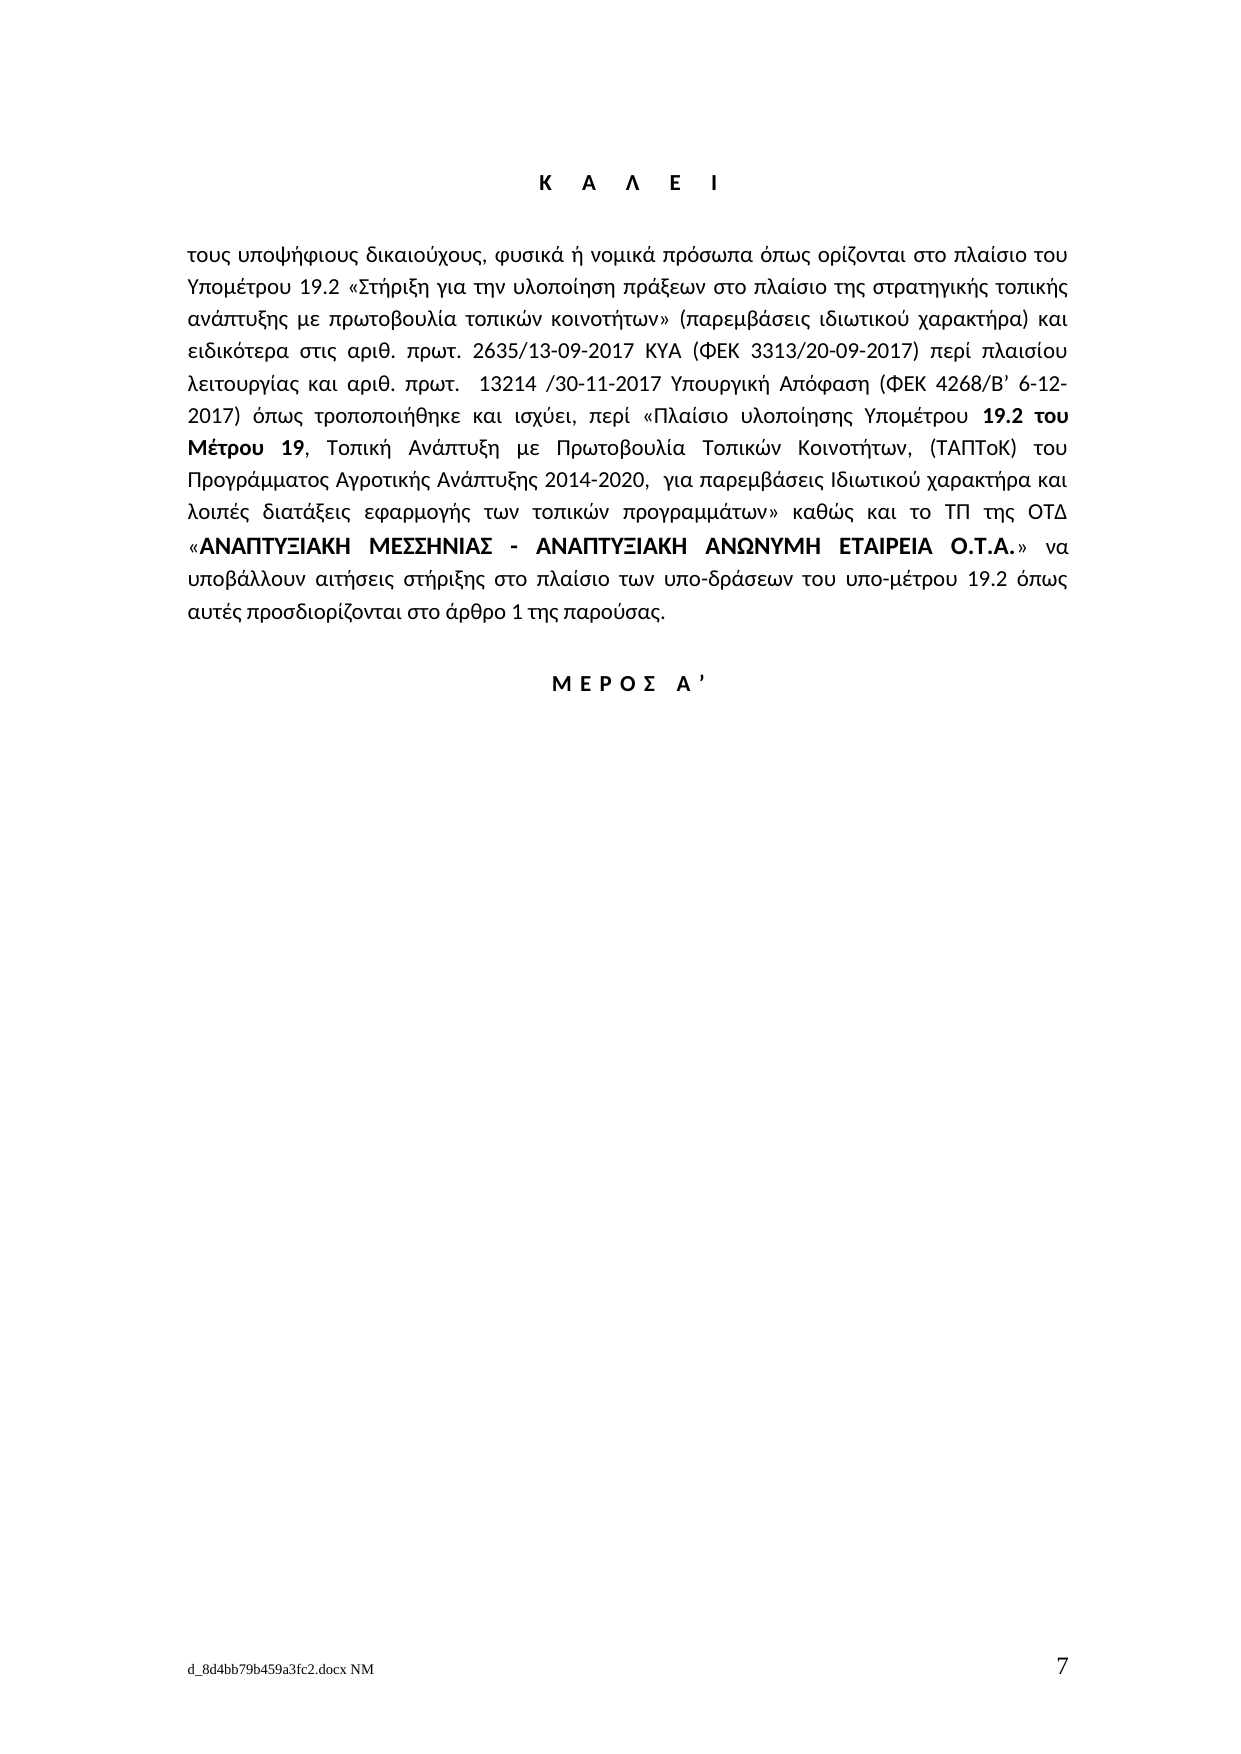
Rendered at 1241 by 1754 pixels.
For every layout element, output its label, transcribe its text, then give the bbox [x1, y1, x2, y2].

text τους υποψήφιους δικαιούχους, φυσικά ή νομικά πρόσωπα όπως ορίζονται στο πλαίσιο του Υπομέτρου 19.2 «Στήριξη για την υλοποίηση πράξεων στο πλαίσιο της στρατηγικής τοπικής ανάπτυξης με πρωτοβουλία τοπικών κοινοτήτων» (παρεμβάσεις ιδιωτικού χαρακτήρα) και ειδικότερα στις αριθ. πρωτ. 2635/13-09-2017 ΚΥΑ (ΦΕΚ 3313/20-09-2017) περί πλαισίου λειτουργίας και αριθ. πρωτ. 13214 /30-11-2017 Υπουργική Απόφαση (ΦΕΚ 4268/Β’ 6-12-2017) όπως τροποποιήθηκε και ισχύει, περί «Πλαίσιο υλοποίησης Υπομέτρου 19.2 του Μέτρου 19, Τοπική Ανάπτυξη με Πρωτοβουλία Τοπικών Κοινοτήτων, (ΤΑΠΤοΚ) του Προγράμματος Αγροτικής Ανάπτυξης 2014-2020, για παρεμβάσεις Ιδιωτικού χαρακτήρα και λοιπές διατάξεις εφαρμογής των τοπικών προγραμμάτων» καθώς και το ΤΠ της ΟΤΔ «ΑΝΑΠΤΥΞΙΑΚΗ ΜΕΣΣΗΝΙΑΣ - ΑΝΑΠΤΥΞΙΑΚΗ ΑΝΩΝΥΜΗ ΕΤΑΙΡΕΙΑ Ο.Τ.Α.» να υποβάλλουν αιτήσεις στήριξης στο πλαίσιο των υπο-δράσεων του υπο-μέτρου 19.2 όπως αυτές προσδιορίζονται στο άρθρο 1 της παρούσας. [187, 240, 1069, 625]
text Κ Α Λ Ε Ι [187, 168, 1069, 212]
text ΜΕΡΟΣ Α’ [187, 669, 1069, 707]
